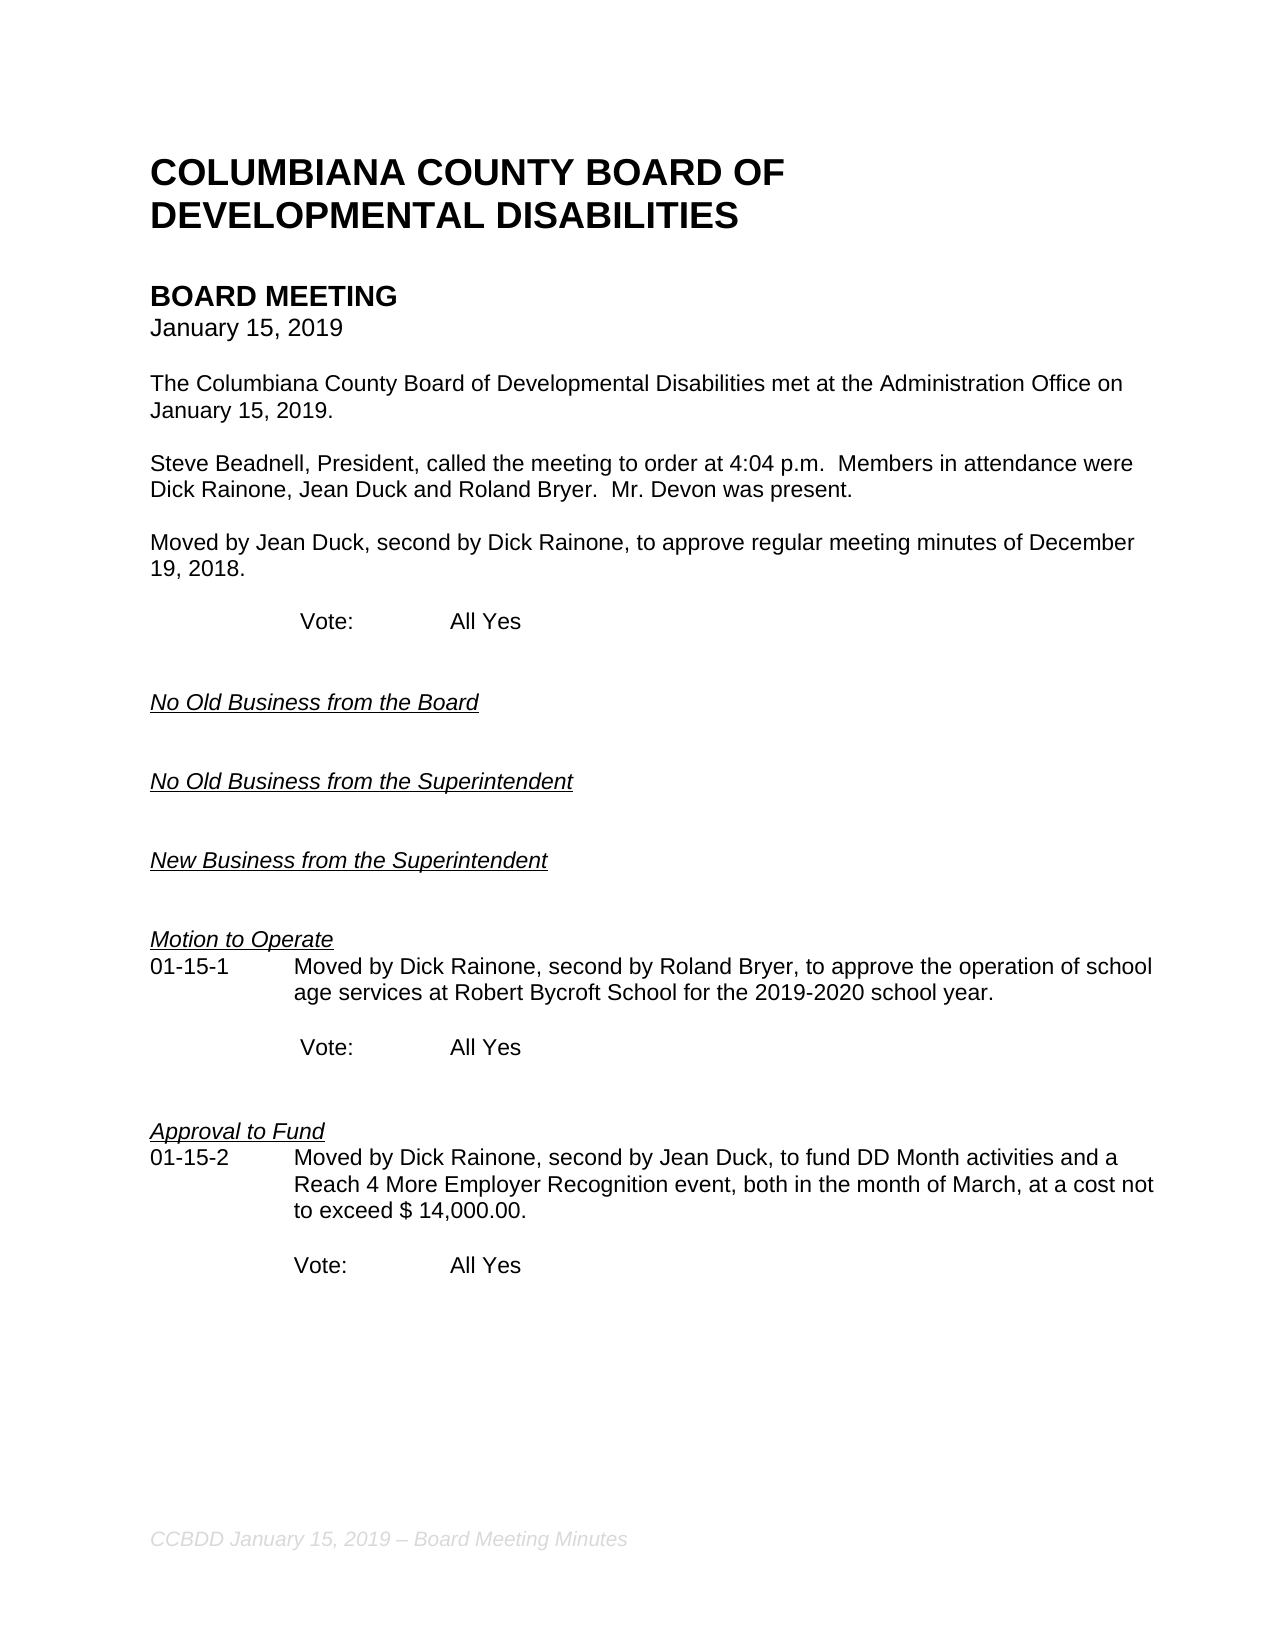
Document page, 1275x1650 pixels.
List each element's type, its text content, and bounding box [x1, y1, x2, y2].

text Moved by Jean Duck, second by Dick Rainone, to approve regular meeting minutes of December 19, 2018. [150, 528, 1162, 581]
title DEVELOPMENTAL DISABILITIES [150, 193, 1162, 236]
text Motion to Operate [150, 926, 1162, 953]
text Approval to Fund [150, 1118, 1162, 1144]
title COLUMBIANA COUNTY BOARD OF [150, 150, 1162, 193]
text New Business from the Superintendent [150, 847, 1162, 873]
text No Old Business from the Superintendent [150, 768, 1162, 794]
text January 15, 2019 [150, 313, 1162, 342]
text Vote: All Yes [150, 608, 1162, 634]
text No Old Business from the Board [150, 689, 1162, 715]
text 01-15-1 Moved by Dick Rainone, second by Roland Bryer, to approve the operation of school age services at Robert Bycroft School for the 2019-2020 school year. [150, 953, 1162, 1005]
text The Columbiana County Board of Developmental Disabilities met at the Administration Office on January 15, 2019. [150, 370, 1162, 423]
text BOARD MEETING [150, 279, 1162, 313]
text Vote: All Yes [150, 1034, 1162, 1060]
text Steve Beadnell, President, called the meeting to order at 4:04 p.m. Members in attendance were Dick Rainone, Jean Duck and Roland Bryer. Mr. Devon was present. [150, 449, 1162, 502]
text Vote: All Yes [150, 1252, 1162, 1278]
text 01-15-2 Moved by Dick Rainone, second by Jean Duck, to fund DD Month activities and a Reach 4 More Employer Recognition event, both in the month of March, at a cost not to exceed $ 14,000.00. [150, 1144, 1162, 1223]
